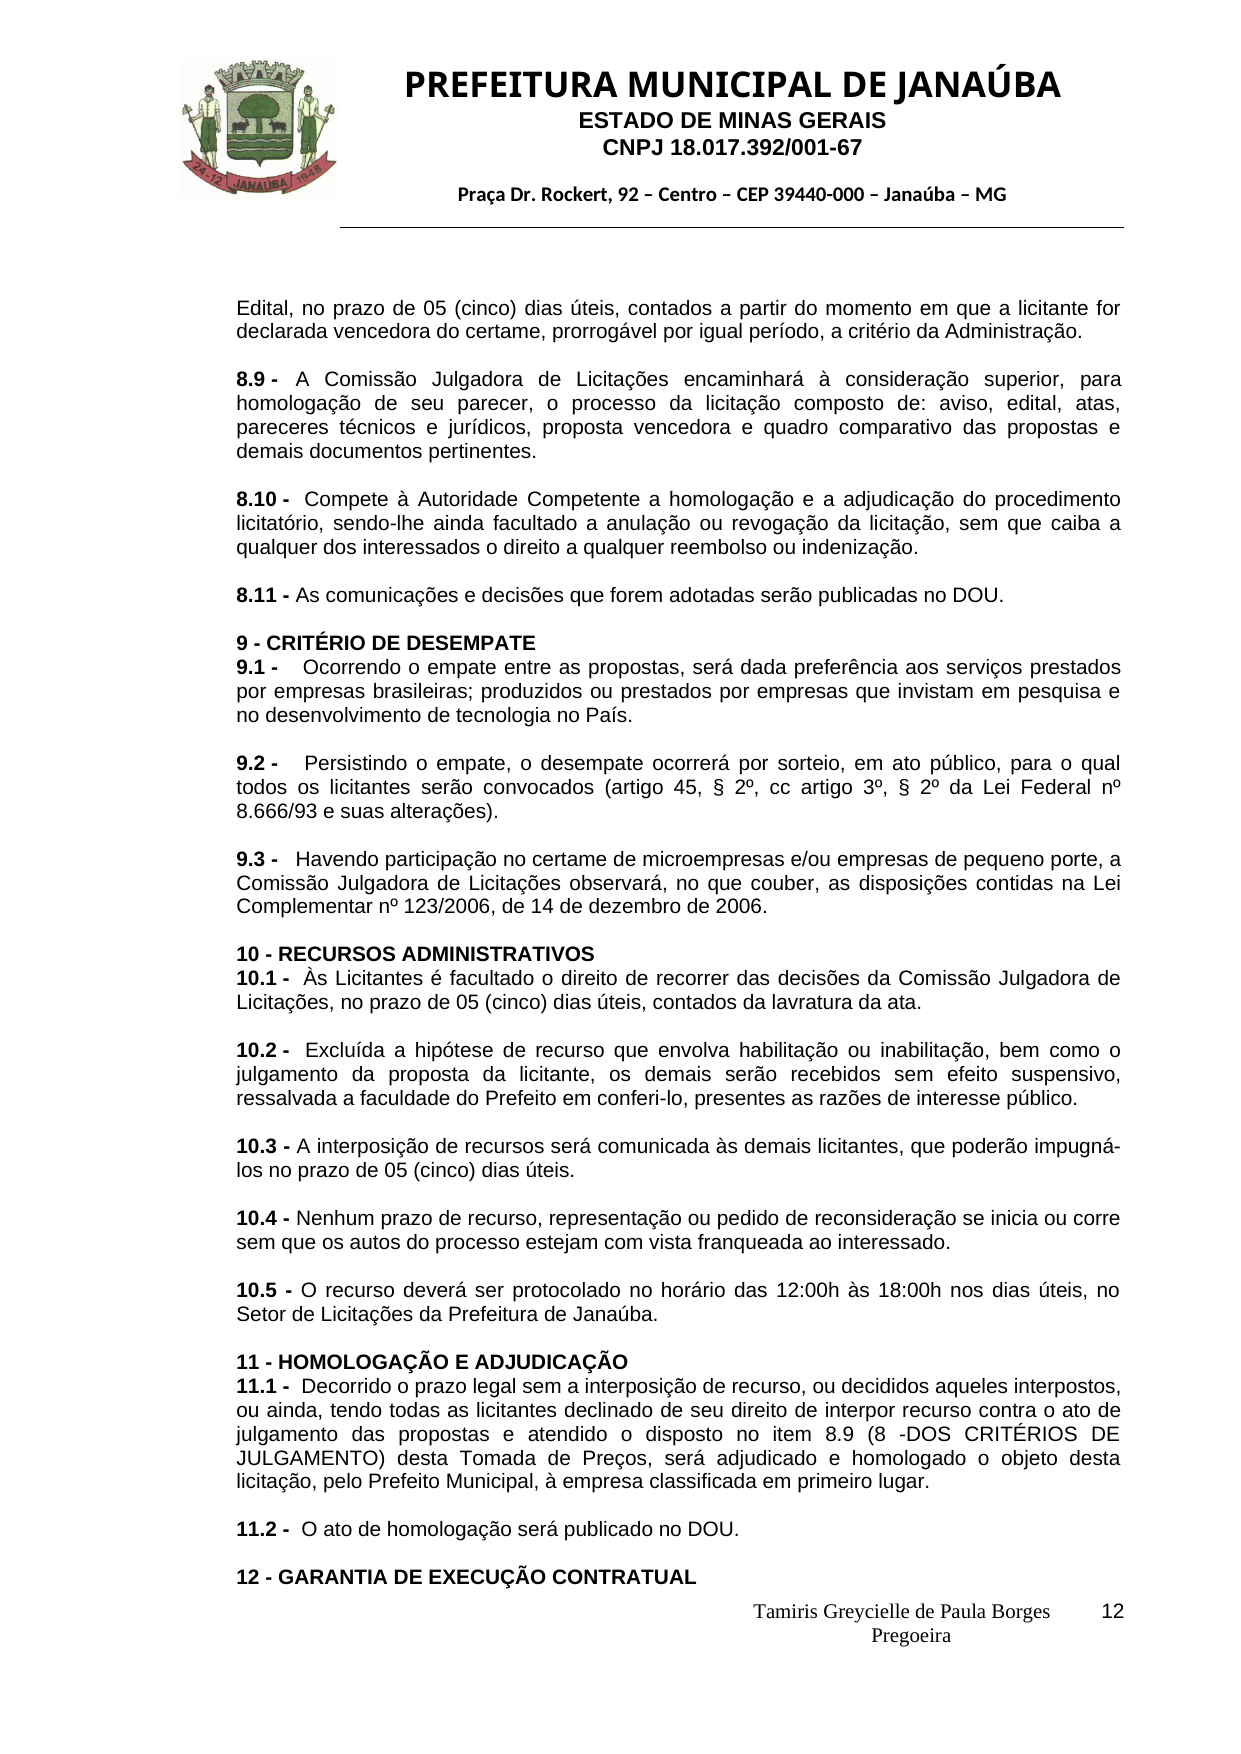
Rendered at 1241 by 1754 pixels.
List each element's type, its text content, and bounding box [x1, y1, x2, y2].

text 8.10 - Compete à Autoridade Competente a homologação e a adjudicação do procedimento licitatório, sendo-lhe ainda facultado a anulação ou revogação da licitação, sem que caiba a qualquer dos interessados o direito a qualquer reembolso ou indenização. [236, 487, 1122, 559]
text 9 - CRITÉRIO DE DESEMPATE [236, 631, 1122, 655]
text 8.11 - As comunicações e decisões que forem adotadas serão publicadas no DOU. [236, 583, 1122, 607]
text 10.5 - O recurso deverá ser protocolado no horário das 12:00h às 18:00h nos dias úteis, no Setor de Licitações da Prefeitura de Janaúba. [236, 1278, 1122, 1326]
text 12 - GARANTIA DE EXECUÇÃO CONTRATUAL [236, 1565, 1122, 1589]
text 10.4 - Nenhum prazo de recurso, representação ou pedido de reconsideração se inicia ou corre sem que os autos do processo estejam com vista franqueada ao interessado. [236, 1206, 1122, 1254]
text 9.1 - Ocorrendo o empate entre as propostas, será dada preferência aos serviços prestados por empresas brasileiras; produzidos ou prestados por empresas que invistam em pesquisa e no desenvolvimento de tecnologia no País. [236, 655, 1122, 727]
text 10 - RECURSOS ADMINISTRATIVOS [236, 942, 1122, 966]
picture [179, 59, 339, 199]
text 11 - HOMOLOGAÇÃO E ADJUDICAÇÃO [236, 1349, 1122, 1373]
text 9.2 - Persistindo o empate, o desempate ocorrerá por sorteio, em ato público, para o qual todos os licitantes serão convocados (artigo 45, § 2º, cc artigo 3º, § 2º da Lei Federal nº 8.666/93 e suas alterações). [236, 751, 1122, 822]
text 11.2 - O ato de homologação será publicado no DOU. [236, 1517, 1122, 1541]
text 11.1 - Decorrido o prazo legal sem a interposição de recurso, ou decididos aqueles interpostos, ou ainda, tendo todas as licitantes declinado de seu direito de interpor recurso contra o ato de julgamento das propostas e atendido o disposto no item 8.9 (8 -DOS CRITÉRIOS DE JULGAMENTO) desta Tomada de Preços, será adjudicado e homologado o objeto desta licitação, pelo Prefeito Municipal, à empresa classificada em primeiro lugar. [236, 1373, 1122, 1493]
text 10.3 - A interposição de recursos será comunicada às demais licitantes, que poderão impugná-los no prazo de 05 (cinco) dias úteis. [236, 1134, 1122, 1182]
text 8.9 - A Comissão Julgadora de Licitações encaminhará à consideração superior, para homologação de seu parecer, o processo da licitação composto de: aviso, edital, atas, pareceres técnicos e jurídicos, proposta vencedora e quadro comparativo das propostas e demais documentos pertinentes. [236, 367, 1122, 463]
text 9.3 - Havendo participação no certame de microempresas e/ou empresas de pequeno porte, a Comissão Julgadora de Licitações observará, no que couber, as disposições contidas na Lei Complementar nº 123/2006, de 14 de dezembro de 2006. [236, 846, 1122, 918]
text 10.2 - Excluída a hipótese de recurso que envolva habilitação ou inabilitação, bem como o julgamento da proposta da licitante, os demais serão recebidos sem efeito suspensivo, ressalvada a faculdade do Prefeito em conferi-lo, presentes as razões de interesse público. [236, 1038, 1122, 1110]
text 10.1 - Às Licitantes é facultado o direito de recorrer das decisões da Comissão Julgadora de Licitações, no prazo de 05 (cinco) dias úteis, contados da lavratura da ata. [236, 966, 1122, 1014]
